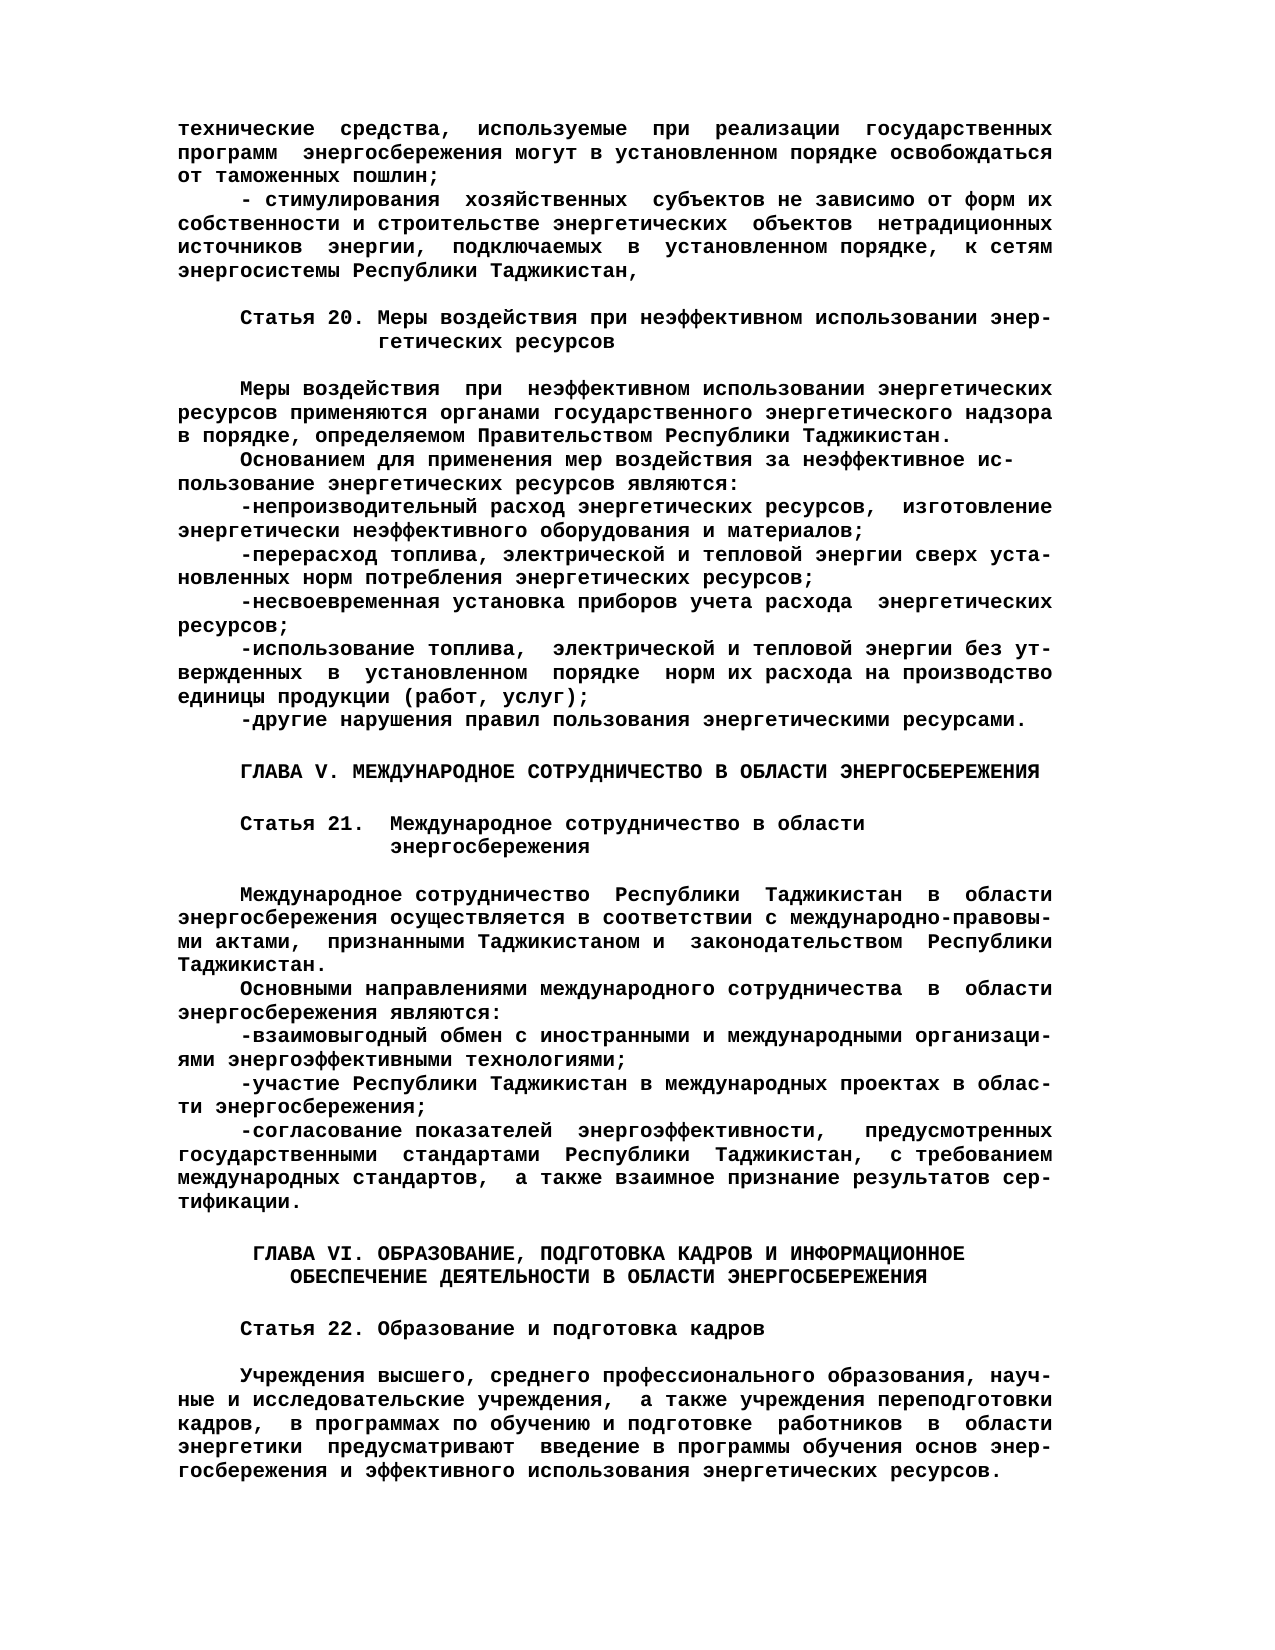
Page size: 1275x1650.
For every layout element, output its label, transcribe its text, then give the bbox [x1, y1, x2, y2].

text международных стандартов, а также взаимное признание результатов сер- [177, 1167, 1186, 1191]
text ные и исследовательские учреждения, а также учреждения переподготовки [177, 1389, 1186, 1412]
text государственными стандартами Республики Таджикистан, с требованием [177, 1144, 1186, 1167]
text собственности и строительстве энергетических объектов нетрадиционных [177, 213, 1186, 236]
text пользование энергетических ресурсов являются: [177, 473, 1186, 496]
text единицы продукции (работ, услуг); [177, 686, 1186, 709]
text ресурсов; [177, 615, 1186, 638]
text Меры воздействия при неэффективном использовании энергетических [177, 378, 1186, 402]
text ОБЕСПЕЧЕНИЕ ДЕЯТЕЛЬНОСТИ В ОБЛАСТИ ЭНЕРГОСБЕРЕЖЕНИЯ [177, 1266, 1186, 1290]
text Таджикистан. [177, 954, 1186, 978]
text энергосистемы Республики Таджикистан, [177, 260, 1186, 284]
text энергетики предусматривают введение в программы обучения основ энер- [177, 1436, 1186, 1460]
text ресурсов применяются органами государственного энергетического надзора [177, 402, 1186, 426]
text ями энергоэффективными технологиями; [177, 1049, 1186, 1073]
text -участие Республики Таджикистан в международных проектах в облас- [177, 1073, 1186, 1096]
text Учреждения высшего, среднего профессионального образования, науч- [177, 1365, 1186, 1389]
text вержденных в установленном порядке норм их расхода на производство [177, 662, 1186, 686]
text -использование топлива, электрической и тепловой энергии без ут- [177, 638, 1186, 662]
text энергосбережения осуществляется в соответствии с международно-правовы- [177, 907, 1186, 931]
text - стимулирования хозяйственных субъектов не зависимо от форм их [177, 189, 1186, 213]
text энергосбережения [177, 836, 1186, 860]
text технические средства, используемые при реализации государственных [177, 118, 1186, 142]
text энергетически неэффективного оборудования и материалов; [177, 520, 1186, 544]
text Статья 20. Меры воздействия при неэффективном использовании энер- [177, 307, 1186, 331]
text Статья 22. Образование и подготовка кадров [177, 1318, 1186, 1342]
text -перерасход топлива, электрической и тепловой энергии сверх уста- [177, 544, 1186, 567]
text Международное сотрудничество Республики Таджикистан в области [177, 883, 1186, 907]
text источников энергии, подключаемых в установленном порядке, к сетям [177, 236, 1186, 260]
text программ энергосбережения могут в установленном порядке освобождаться [177, 142, 1186, 165]
text гетических ресурсов [177, 331, 1186, 354]
text ГЛАВА V. МЕЖДУНАРОДНОЕ СОТРУДНИЧЕСТВО В ОБЛАСТИ ЭНЕРГОСБЕРЕЖЕНИЯ [177, 761, 1186, 784]
text новленных норм потребления энергетических ресурсов; [177, 567, 1186, 591]
text ГЛАВА VI. ОБРАЗОВАНИЕ, ПОДГОТОВКА КАДРОВ И ИНФОРМАЦИОННОЕ [177, 1243, 1186, 1266]
text Статья 21. Международное сотрудничество в области [177, 813, 1186, 836]
text -другие нарушения правил пользования энергетическими ресурсами. [177, 709, 1186, 733]
text госбережения и эффективного использования энергетических ресурсов. [177, 1460, 1186, 1483]
text Основными направлениями международного сотрудничества в области [177, 978, 1186, 1002]
text в порядке, определяемом Правительством Республики Таджикистан. [177, 426, 1186, 449]
text -взаимовыгодный обмен с иностранными и международными организаци- [177, 1025, 1186, 1049]
text ми актами, признанными Таджикистаном и законодательством Республики [177, 931, 1186, 954]
text -согласование показателей энергоэффективности, предусмотренных [177, 1120, 1186, 1144]
text тификации. [177, 1191, 1186, 1214]
text от таможенных пошлин; [177, 165, 1186, 189]
text кадров, в программах по обучению и подготовке работников в области [177, 1412, 1186, 1436]
text энергосбережения являются: [177, 1002, 1186, 1025]
text -несвоевременная установка приборов учета расхода энергетических [177, 591, 1186, 615]
text -непроизводительный расход энергетических ресурсов, изготовление [177, 496, 1186, 520]
text Основанием для применения мер воздействия за неэффективное ис- [177, 449, 1186, 473]
text ти энергосбережения; [177, 1096, 1186, 1120]
